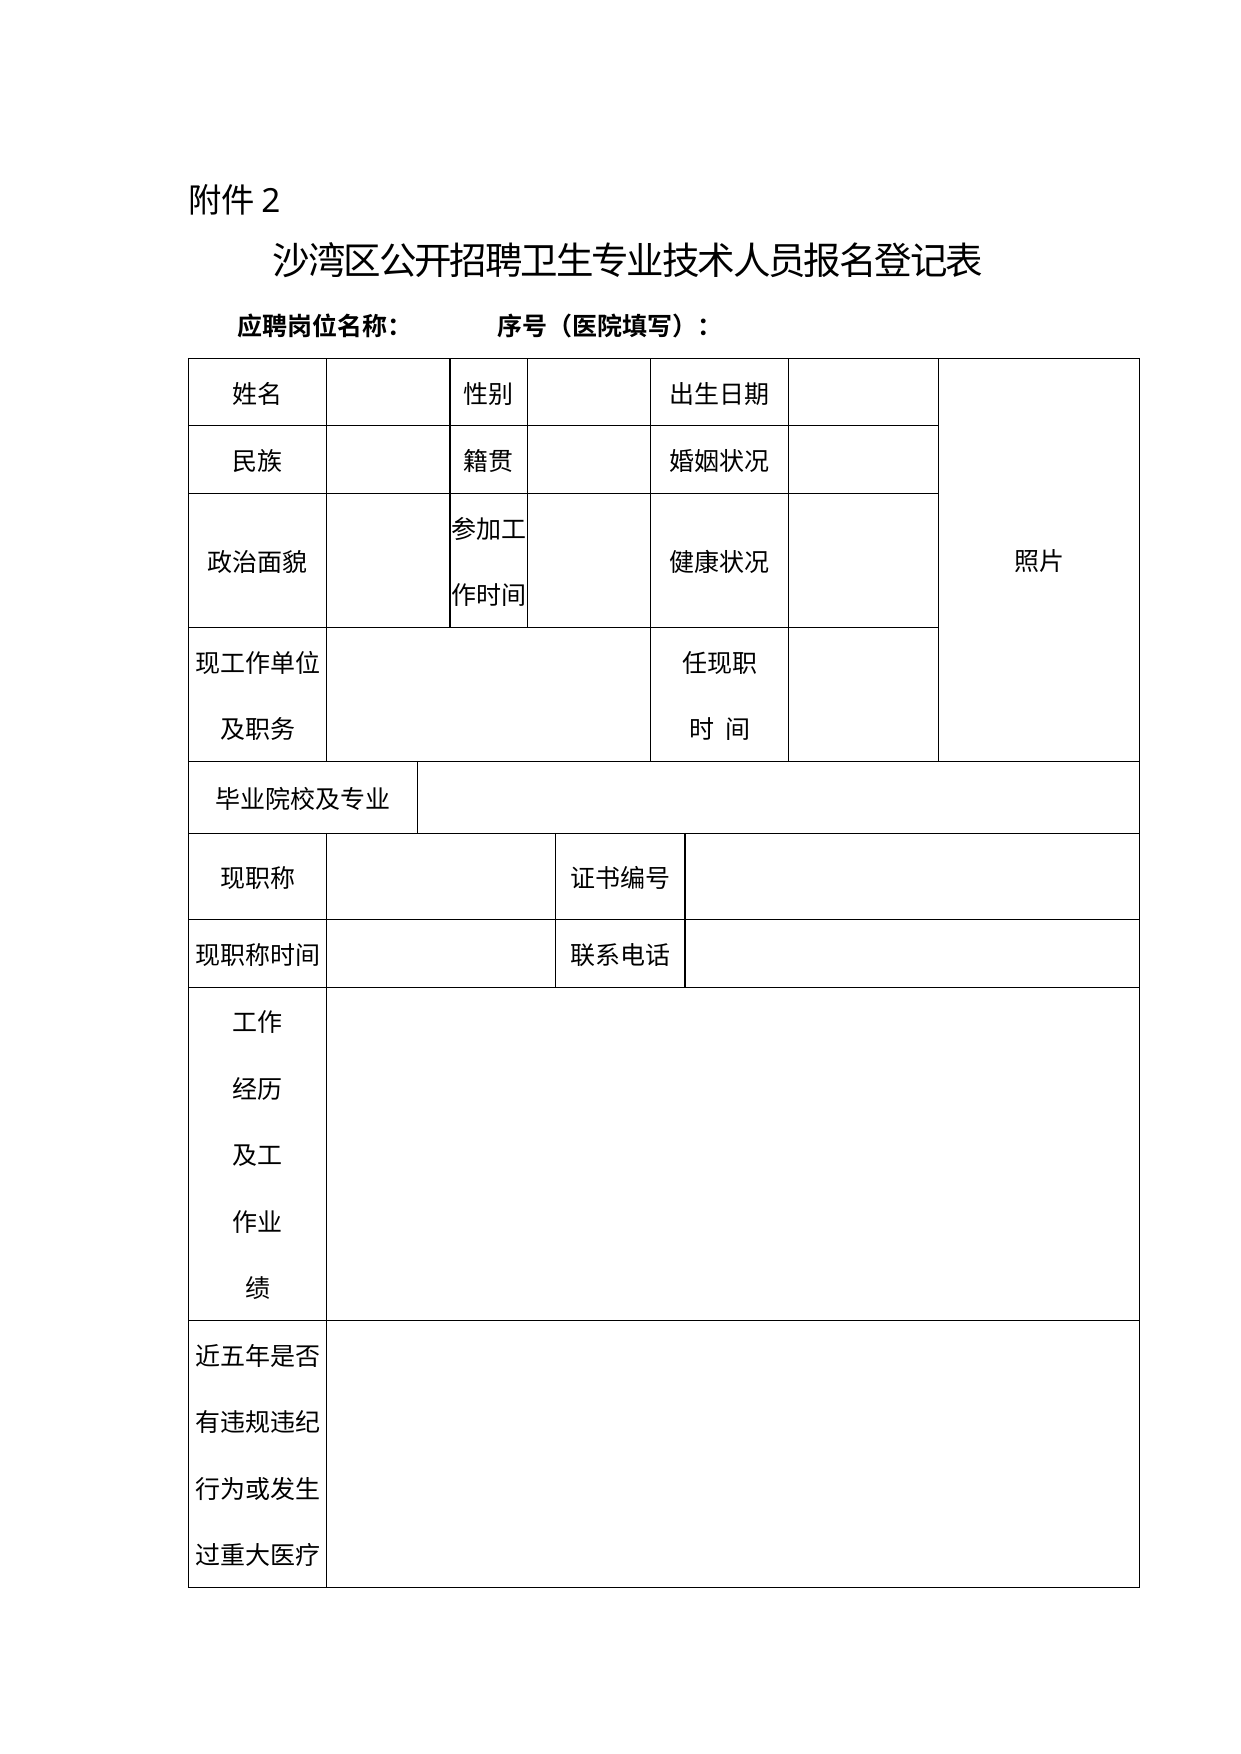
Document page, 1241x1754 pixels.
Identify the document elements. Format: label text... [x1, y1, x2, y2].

table_cell 联系电话 [556, 920, 684, 987]
table_header 出生日期 [651, 359, 788, 425]
table_header [528, 359, 650, 425]
table_cell 籍贯 [451, 426, 527, 493]
table_cell [327, 628, 650, 761]
table_cell 政治面貌 [189, 494, 326, 627]
table_cell 健康状况 [651, 494, 788, 627]
table_cell [528, 426, 650, 493]
table_cell [327, 494, 449, 627]
table_cell [418, 762, 1139, 833]
table_header 性别 [451, 359, 527, 425]
table_cell [528, 494, 650, 627]
table_cell [327, 920, 555, 987]
table_header 照片 [939, 359, 1139, 761]
table_header [327, 359, 449, 425]
text 附件2 [188, 162, 1052, 225]
table_cell [327, 834, 555, 919]
table_cell 工作 经历 及工 作业 绩 [189, 988, 326, 1320]
table_header [789, 359, 938, 425]
text 沙湾区公开招聘卫生专业技术人员报名登记表 [188, 225, 1052, 291]
table_cell 参加工作时间 [451, 494, 527, 627]
table_cell 婚姻状况 [651, 426, 788, 493]
table_cell [686, 834, 1139, 919]
table_cell 现工作单位 及职务 [189, 628, 326, 761]
table_cell 毕业院校及专业 [189, 762, 417, 833]
table_cell 证书编号 [556, 834, 684, 919]
table_cell [327, 988, 1139, 1320]
table_cell [789, 426, 938, 493]
table_header 姓名 [189, 359, 326, 425]
table_cell [789, 628, 938, 761]
table_cell 任现职 时 间 [651, 628, 788, 761]
table_cell 现职称时间 [189, 920, 326, 987]
table_cell [686, 920, 1139, 987]
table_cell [189, 1321, 326, 1587]
table_cell 民族 [189, 426, 326, 493]
table_cell [327, 426, 449, 493]
table_cell [789, 494, 938, 627]
table_cell 现职称 [189, 834, 326, 919]
table_cell [327, 1321, 1139, 1587]
text 应聘岗位名称： 序号（医院填写）： [188, 291, 1052, 358]
